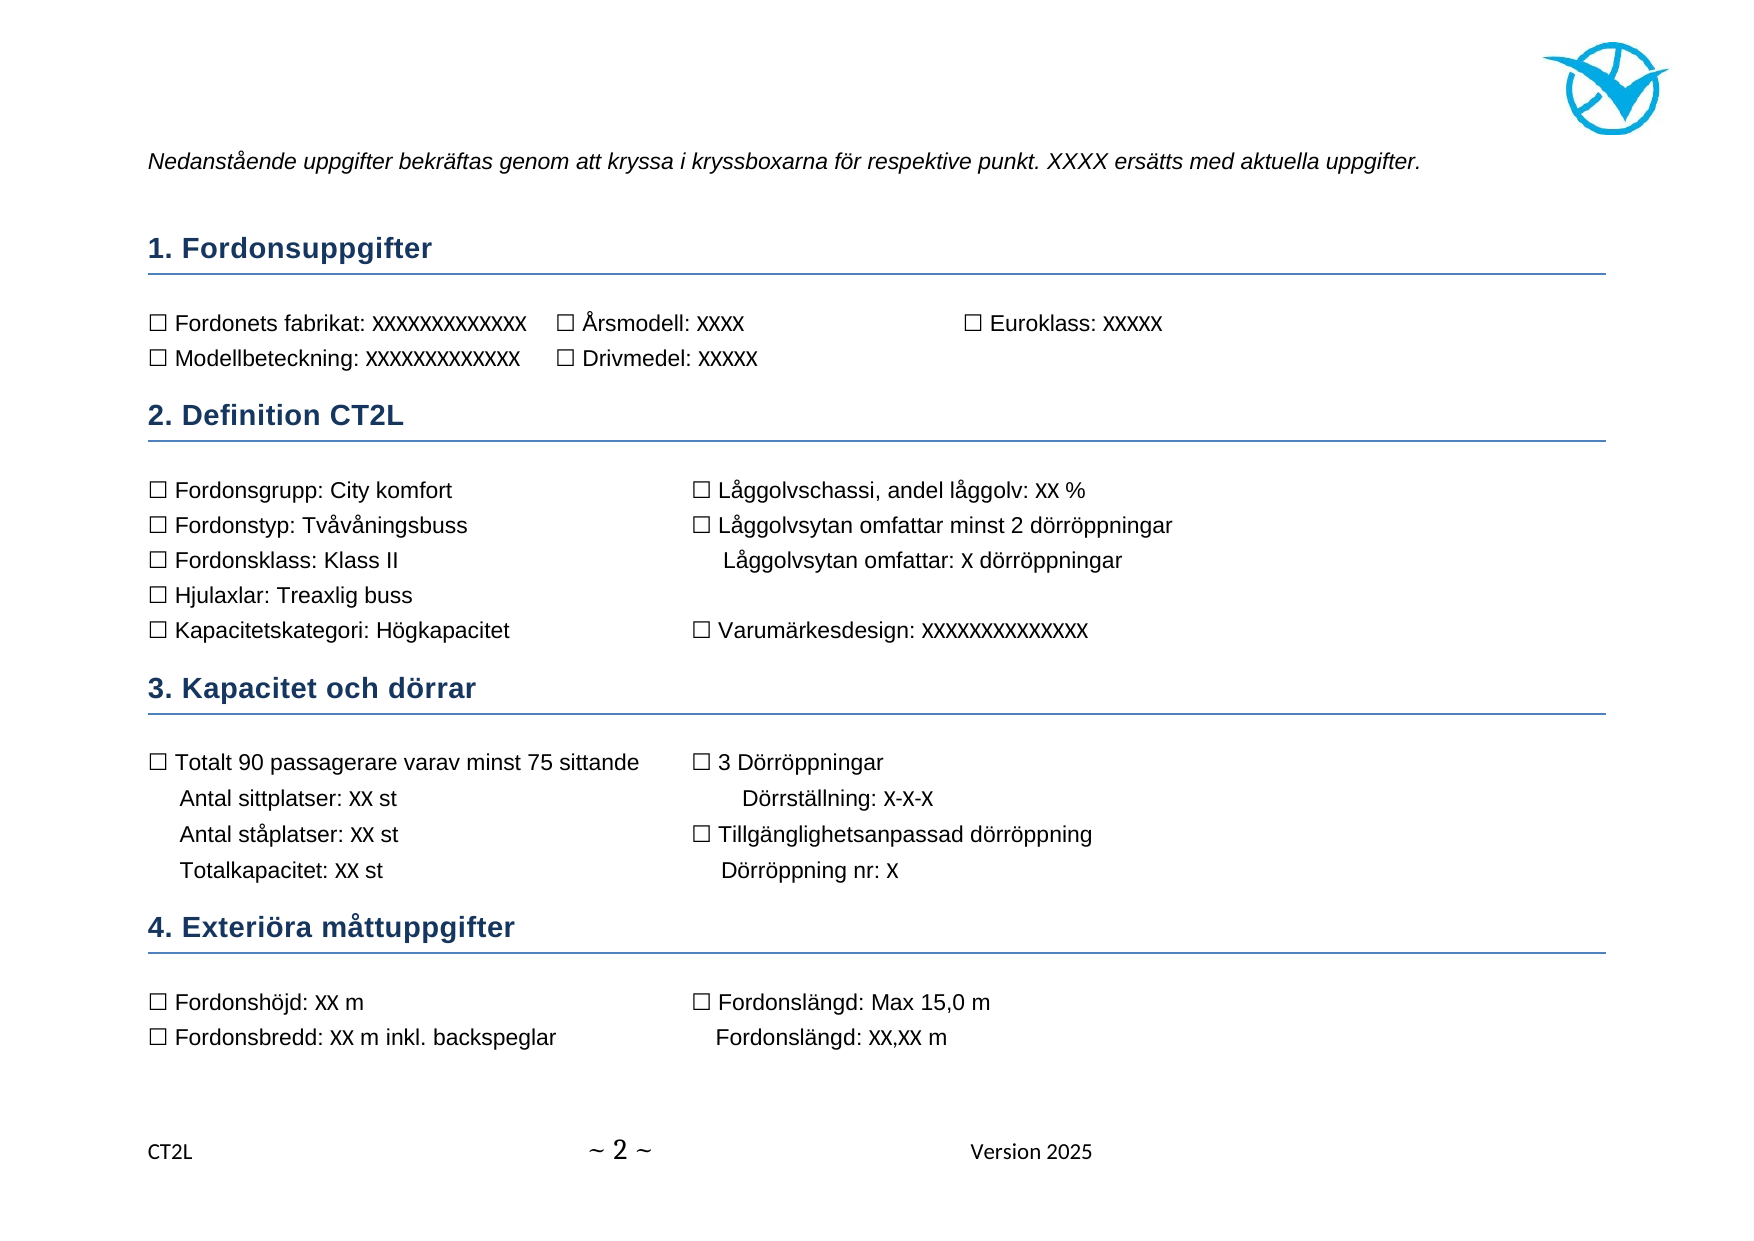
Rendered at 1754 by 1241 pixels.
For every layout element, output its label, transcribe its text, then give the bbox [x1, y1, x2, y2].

text Fordonsgrupp: City komfort Låggolvschassi, andel låggolv: % Fordonstyp: Tvåvåningsbuss Låggolvsytan omfattar minst 2 dörröppningar Fordonsklass: Klass II Låggolvsytan omfattar: dörröppningar Hjulaxlar: Treaxlig buss Kapacitetskategori: Högkapacitet Varumärkesdesign: [148, 473, 1606, 645]
text Fordonshöjd: m Fordonslängd: Max 15,0 m Fordonsbredd: m inkl. backspeglar Fordonslängd: m [148, 986, 1606, 1052]
title 2. Definition CT2L [148, 398, 1606, 440]
title 3. Kapacitet och dörrar [148, 671, 1606, 713]
text Nedanstående uppgifter bekräftas genom att kryssa i kryssboxarna för respektive punkt. XXXX ersätts med aktuella uppgifter. [148, 148, 1606, 206]
text Totalt 90 passagerare varav minst 75 sittande 3 Dörröppningar Antal sittplatser: st Dörrställning: Antal ståplatser: st Tillgänglighetsanpassad dörröppning Totalkapacitet: st Dörröppning nr: [148, 746, 1606, 885]
text Fordonets fabrikat: Årsmodell: Euroklass: Modellbeteckning: Drivmedel: [148, 306, 1606, 373]
title 1. Fordonsuppgifter [148, 231, 1606, 273]
picture [1542, 42, 1654, 135]
picture [1584, 48, 1616, 74]
picture [1615, 42, 1673, 135]
title 4. Exteriöra måttuppgifter [148, 911, 1606, 952]
